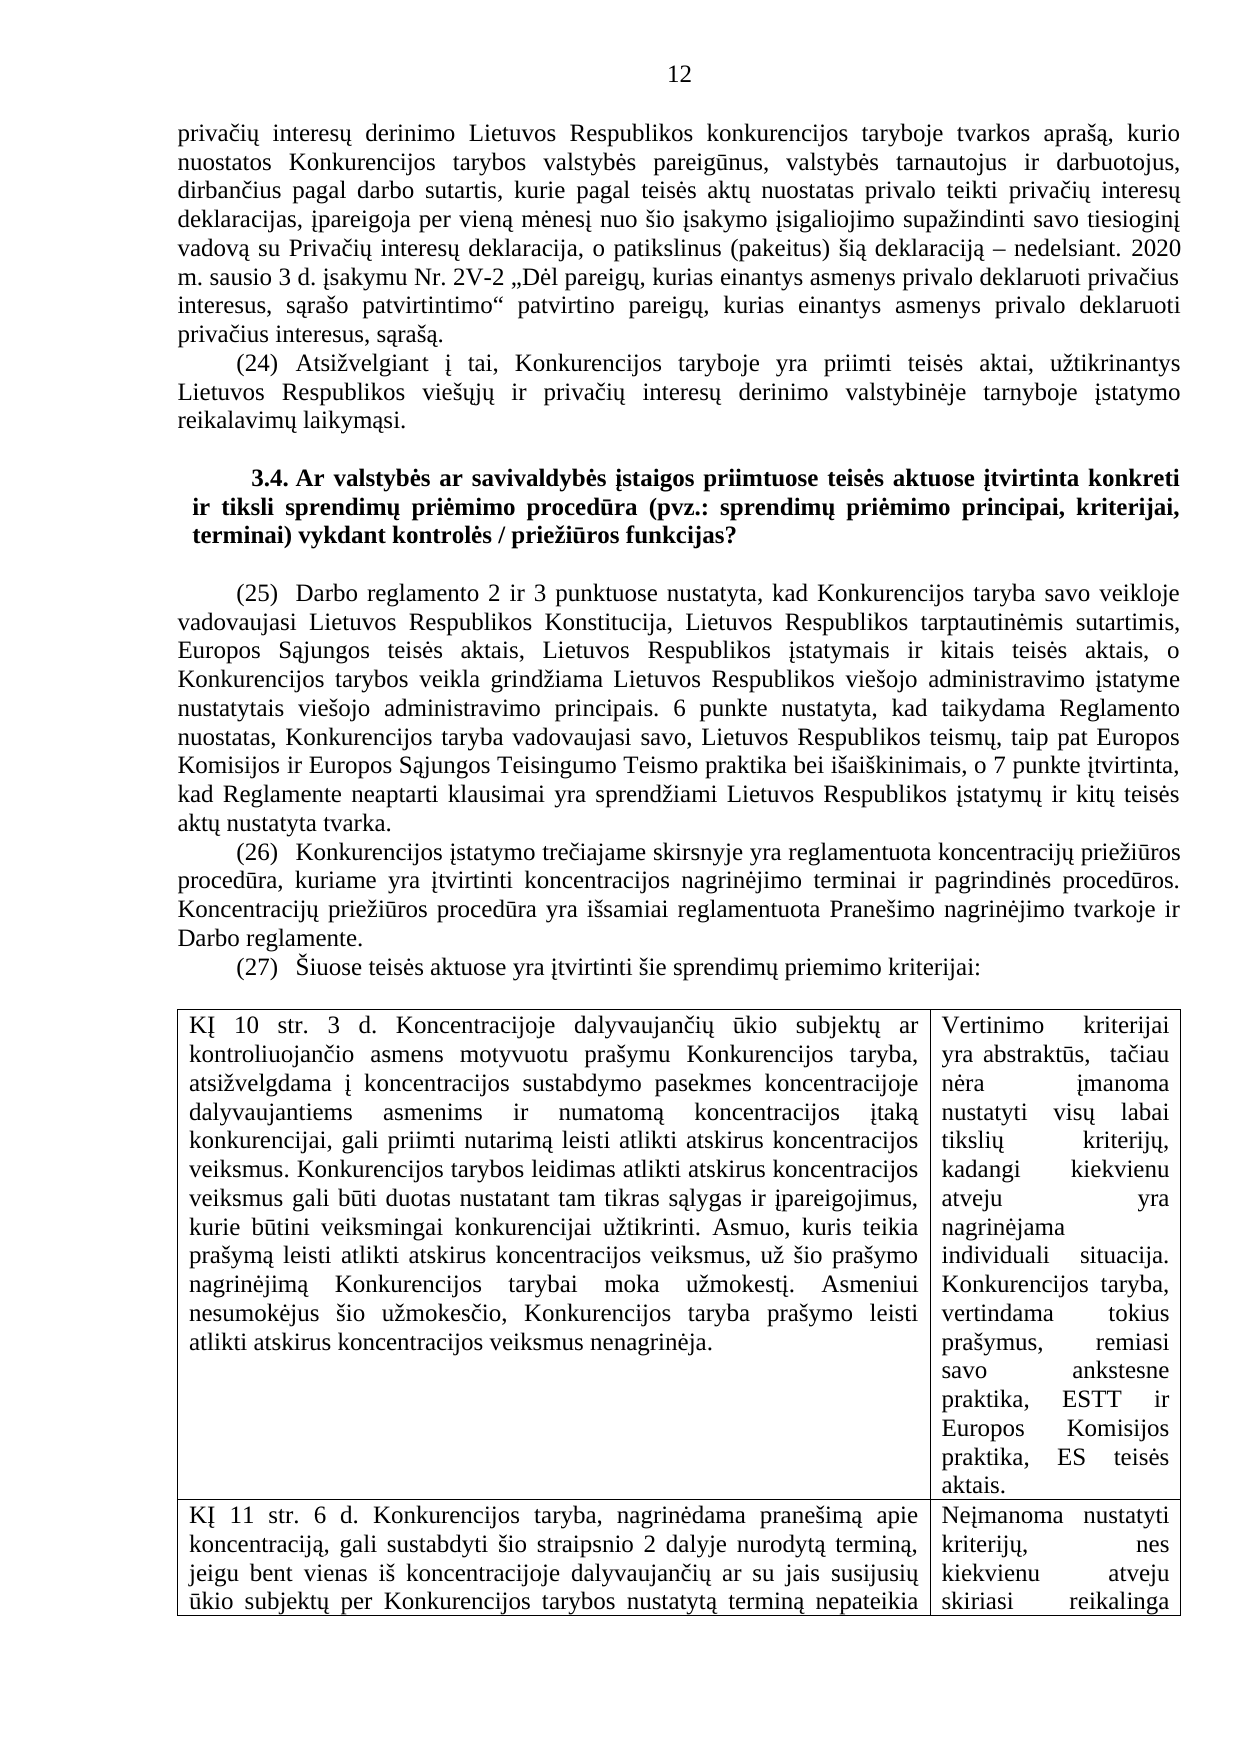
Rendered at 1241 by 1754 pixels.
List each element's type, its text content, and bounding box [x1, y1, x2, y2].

text Šiuose teisės aktuose yra įtvirtinti šie sprendimų priemimo kriterijai: [177, 952, 1181, 981]
list Ar valstybės ar savivaldybės įstaigos priimtuose teisės aktuose įtvirtinta konkreti ir tiksli sprendimų priėmimo procedūra (pvz.: sprendimų priėmimo principai, kriterijai, terminai) vykdant kontrolės / priežiūros funkcijas? [192, 463, 1181, 549]
text Konkurencijos įstatymo trečiajame skirsnyje yra reglamentuota koncentracijų priežiūros procedūra, kuriame yra įtvirtinti koncentracijos nagrinėjimo terminai ir pagrindinės procedūros. Koncentracijų priežiūros procedūra yra išsamiai reglamentuota Pranešimo nagrinėjimo tvarkoje ir Darbo reglamente. [177, 837, 1181, 952]
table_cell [931, 1500, 1180, 1615]
table_header Vertinimo kriterijai yra abstraktūs, tačiau nėra įmanoma nustatyti visų labai tikslių kriterijų, kadangi kiekvienu atveju yra nagrinėjama individuali situacija. Konkurencijos taryba, vertindama tokius prašymus, remiasi savo ankstesne praktika, ESTT ir Europos Komisijos praktika, ES teisės aktais. [931, 1010, 1180, 1499]
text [177, 118, 1181, 348]
text Atsižvelgiant į tai, Konkurencijos taryboje yra priimti teisės aktai, užtikrinantys Lietuvos Respublikos viešųjų ir privačių interesų derinimo valstybinėje tarnyboje įstatymo reikalavimų laikymąsi. [177, 348, 1181, 434]
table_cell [178, 1500, 930, 1615]
text Darbo reglamento 2 ir 3 punktuose nustatyta, kad Konkurencijos taryba savo veikloje vadovaujasi Lietuvos Respublikos Konstitucija, Lietuvos Respublikos tarptautinėmis sutartimis, Europos Sąjungos teisės aktais, Lietuvos Respublikos įstatymais ir kitais teisės aktais, o Konkurencijos tarybos veikla grindžiama Lietuvos Respublikos viešojo administravimo įstatyme nustatytais viešojo administravimo principais. 6 punkte nustatyta, kad taikydama Reglamento nuostatas, Konkurencijos taryba vadovaujasi savo, Lietuvos Respublikos teismų, taip pat Europos Komisijos ir Europos Sąjungos Teisingumo Teismo praktika bei išaiškinimais, o 7 punkte įtvirtinta, kad Reglamente neaptarti klausimai yra sprendžiami Lietuvos Respublikos įstatymų ir kitų teisės aktų nustatyta tvarka. [177, 578, 1181, 837]
table_header KĮ 10 str. 3 d. Koncentracijoje dalyvaujančių ūkio subjektų ar kontroliuojančio asmens motyvuotu prašymu Konkurencijos taryba, atsižvelgdama į koncentracijos sustabdymo pasekmes koncentracijoje dalyvaujantiems asmenims ir numatomą koncentracijos įtaką konkurencijai, gali priimti nutarimą leisti atlikti atskirus koncentracijos veiksmus. Konkurencijos tarybos leidimas atlikti atskirus koncentracijos veiksmus gali būti duotas nustatant tam tikras sąlygas ir įpareigojimus, kurie būtini veiksmingai konkurencijai užtikrinti. Asmuo, kuris teikia prašymą leisti atlikti atskirus koncentracijos veiksmus, už šio prašymo nagrinėjimą Konkurencijos tarybai moka užmokestį. Asmeniui nesumokėjus šio užmokesčio, Konkurencijos taryba prašymo leisti atlikti atskirus koncentracijos veiksmus nenagrinėja. [178, 1010, 930, 1499]
